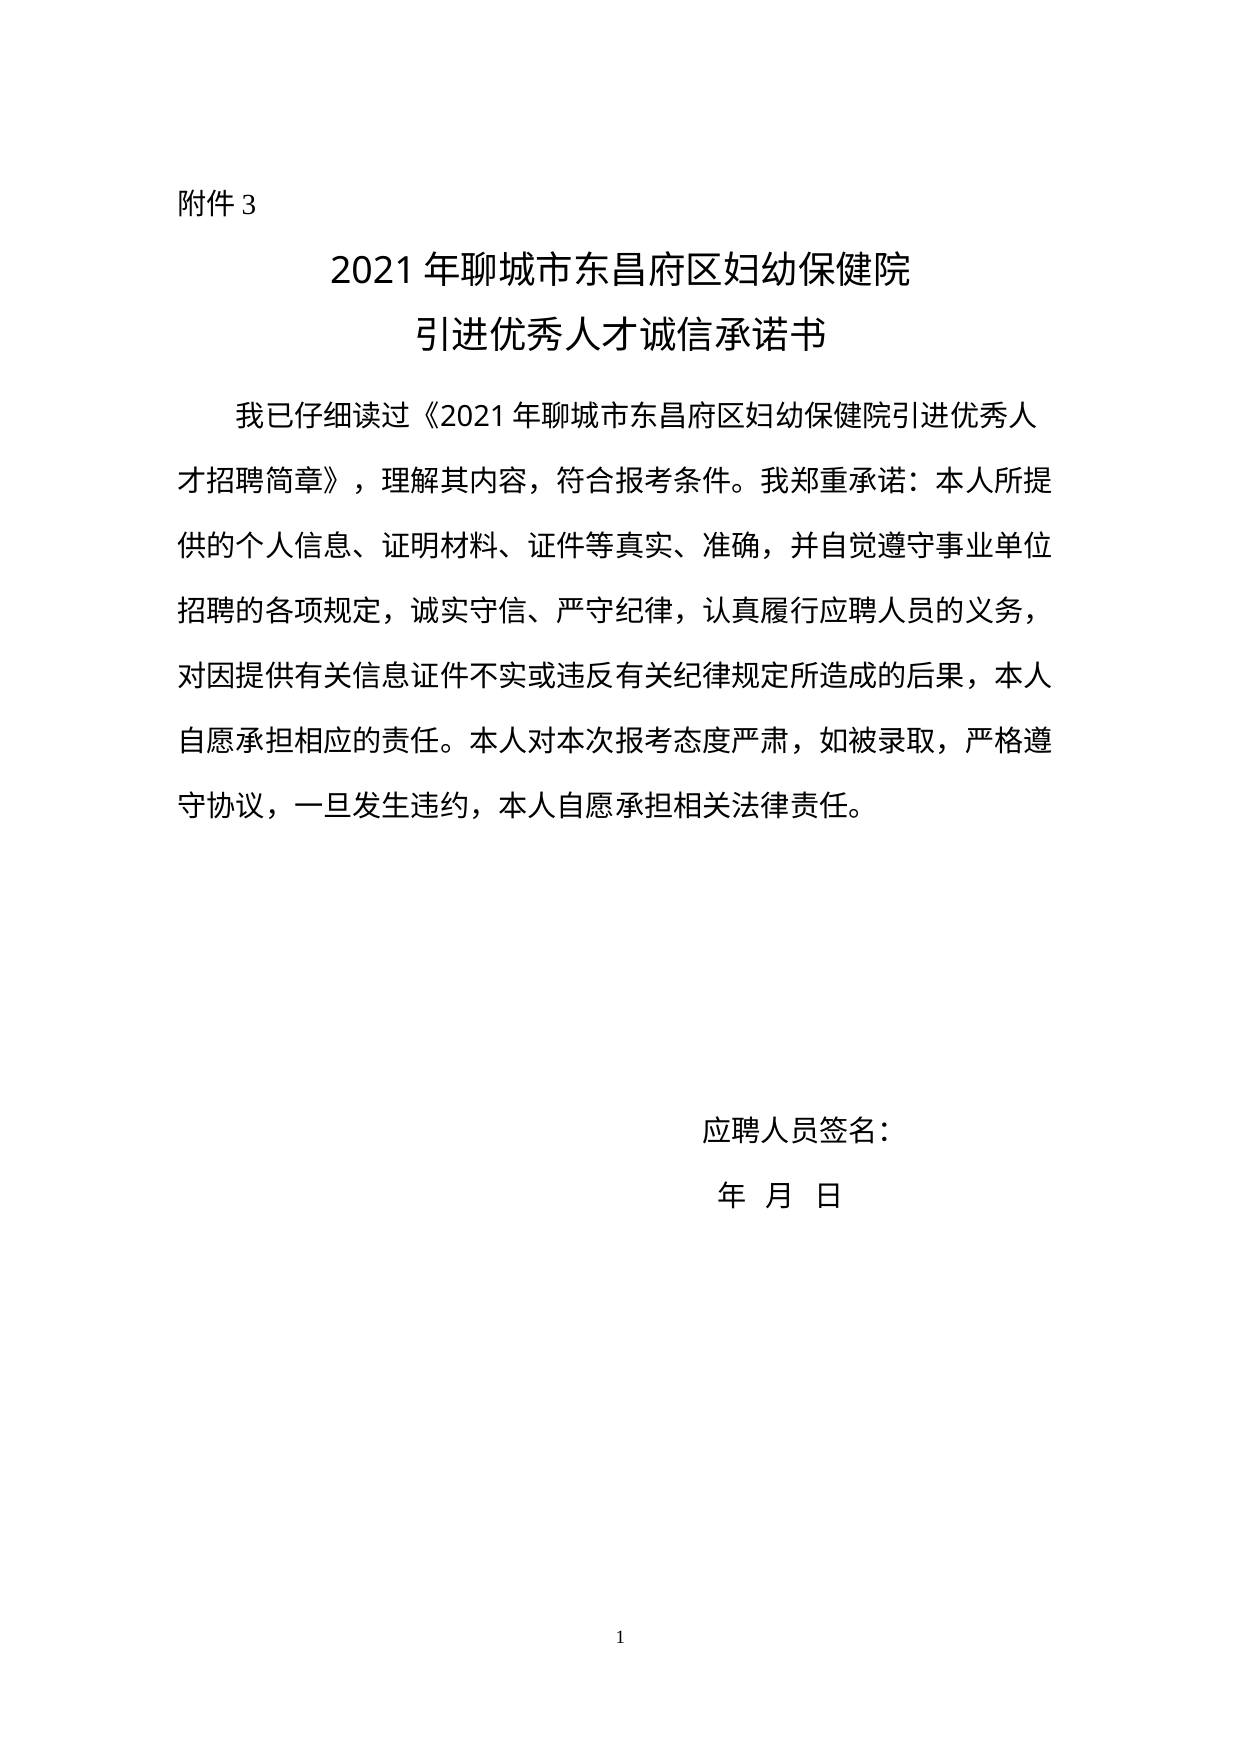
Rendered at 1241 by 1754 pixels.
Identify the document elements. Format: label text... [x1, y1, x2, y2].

text 年 月 日 [177, 1161, 1005, 1226]
text 附件3 [177, 169, 1063, 234]
text 应聘人员签名： [177, 1096, 1005, 1161]
text 我已仔细读过《2021年聊城市东昌府区妇幼保健院引进优秀人才招聘简章》，理解其内容，符合报考条件。我郑重承诺：本人所提供的个人信息、证明材料、证件等真实、准确，并自觉遵守事业单位招聘的各项规定，诚实守信、严守纪律，认真履行应聘人员的义务，对因提供有关信息证件不实或违反有关纪律规定所造成的后果，本人自愿承担相应的责任。本人对本次报考态度严肃，如被录取，严格遵守协议，一旦发生违约，本人自愿承担相关法律责任。 [177, 381, 1063, 836]
text 2021年聊城市东昌府区妇幼保健院 [177, 234, 1063, 299]
text 引进优秀人才诚信承诺书 [177, 299, 1063, 364]
